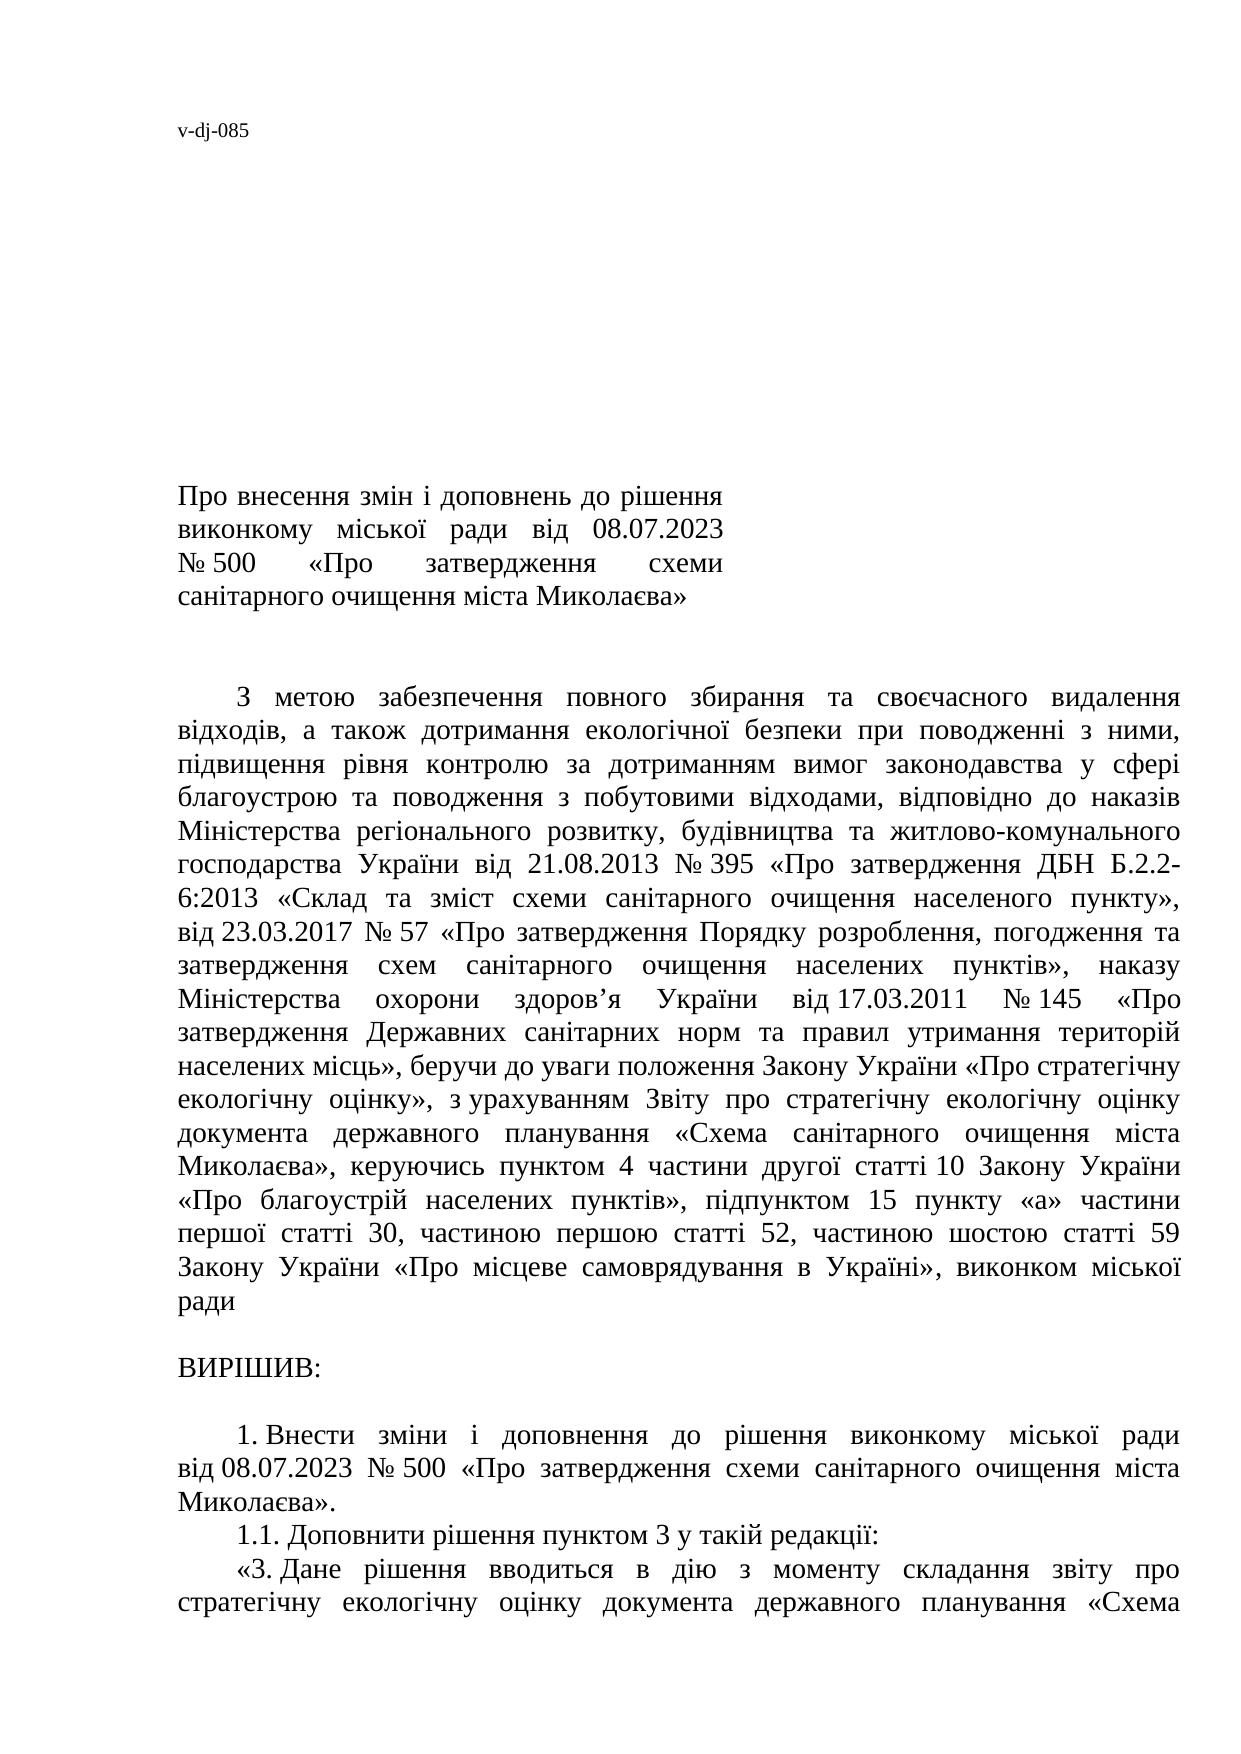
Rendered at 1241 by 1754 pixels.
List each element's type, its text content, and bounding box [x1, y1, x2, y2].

text ВИРІШИВ: [177, 1350, 1181, 1383]
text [177, 1551, 1181, 1618]
text 1.1. Доповнити рішення пунктом 3 у такій редакції: [177, 1517, 1181, 1551]
text v-dj-085 [177, 118, 1181, 142]
text З метою забезпечення повного збирання та своєчасного видалення відходів, а також дотримання екологічної безпеки при поводженні з ними, підвищення рівня контролю за дотриманням вимог законодавства у сфері благоустрою та поводження з побутовими відходами, відповідно до наказів Міністерства регіонального розвитку, будівництва та житлово-комунального господарства України від 21.08.2013 № 395 «Про затвердження ДБН Б.2.2-6:2013 «Склад та зміст схеми санітарного очищення населеного пункту», від 23.03.2017 № 57 «Про затвердження Порядку розроблення, погодження та затвердження схем санітарного очищення населених пунктів», наказу Міністерства охорони здоров’я України від 17.03.2011 № 145 «Про затвердження Державних санітарних норм та правил утримання територій населених місць», беручи до уваги положення Закону України «Про стратегічну екологічну оцінку», з урахуванням Звіту про стратегічну екологічну оцінку документа державного планування «Схема санітарного очищення міста Миколаєва», керуючись пунктом 4 частини другої статті 10 Закону України «Про благоустрій населених пунктів», підпунктом 15 пункту «а» частини першої статті 30, частиною першою статті 52, частиною шостою статті 59 Закону України «Про місцеве самоврядування в Україні», виконком міської ради [177, 679, 1181, 1316]
text 1. Внести зміни і доповнення до рішення виконкому міської ради від 08.07.2023 № 500 «Про затвердження схеми санітарного очищення міста Миколаєва». [177, 1417, 1181, 1517]
text Про внесення змін і доповнень до рішення виконкому міської ради від 08.07.2023 № 500 «Про затвердження схеми санітарного очищення міста Миколаєва» [177, 478, 723, 612]
